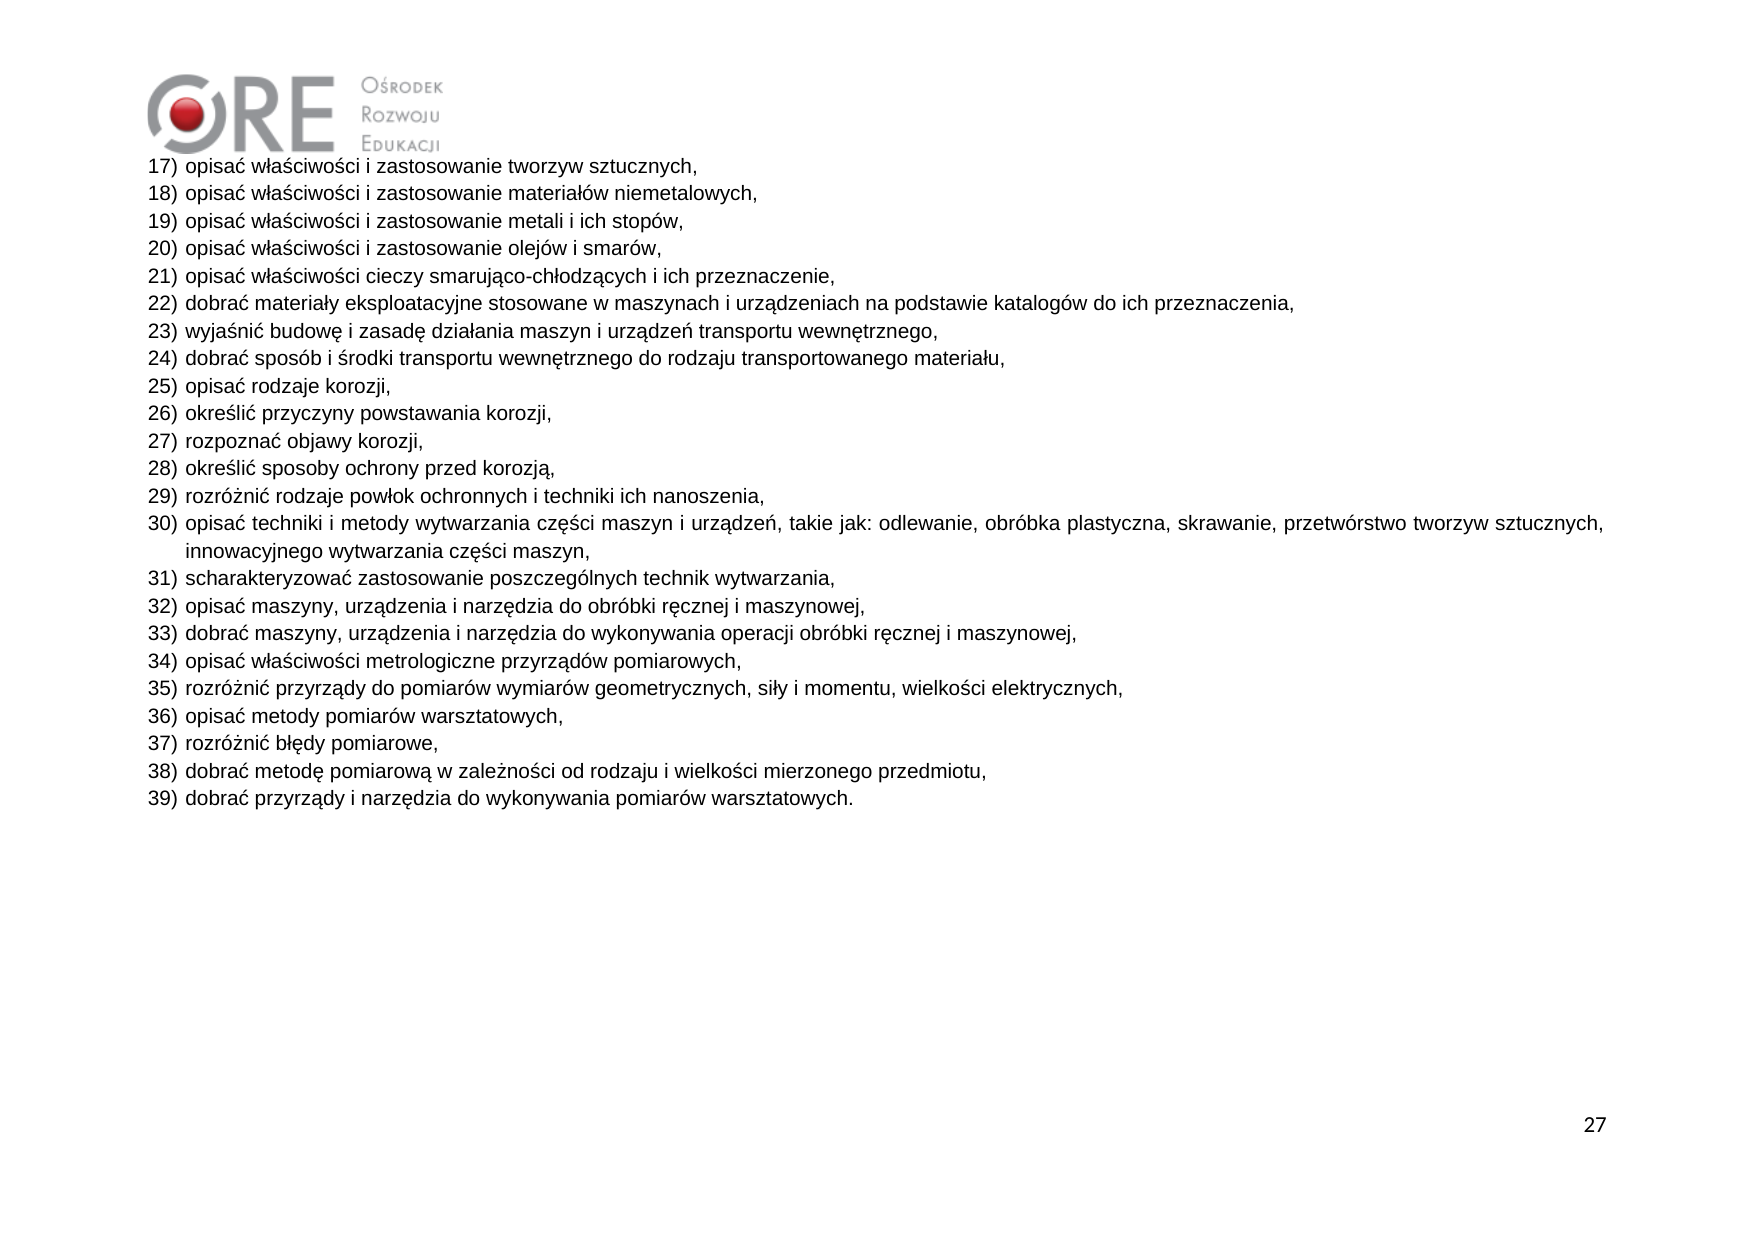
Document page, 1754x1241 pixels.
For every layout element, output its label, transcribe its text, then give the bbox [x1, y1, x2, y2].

list rozróżnić błędy pomiarowe, [148, 731, 1606, 755]
list dobrać sposób i środki transportu wewnętrznego do rodzaju transportowanego materiału, [148, 346, 1606, 370]
list określić przyczyny powstawania korozji, [148, 401, 1606, 425]
list rozróżnić rodzaje powłok ochronnych i techniki ich nanoszenia, [148, 483, 1606, 507]
list opisać właściwości cieczy smarująco-chłodzących i ich przeznaczenie, [148, 263, 1606, 287]
list opisać właściwości metrologiczne przyrządów pomiarowych, [148, 648, 1606, 672]
list opisać techniki i metody wytwarzania części maszyn i urządzeń, takie jak: odlewanie, obróbka plastyczna, skrawanie, przetwórstwo tworzyw sztucznych, innowacyjnego wytwarzania części maszyn, [148, 511, 1606, 562]
list opisać właściwości i zastosowanie tworzyw sztucznych, [148, 153, 1606, 177]
list rozróżnić przyrządy do pomiarów wymiarów geometrycznych, siły i momentu, wielkości elektrycznych, [148, 676, 1606, 700]
list opisać maszyny, urządzenia i narzędzia do obróbki ręcznej i maszynowej, [148, 593, 1606, 617]
picture [147, 73, 443, 154]
list dobrać materiały eksploatacyjne stosowane w maszynach i urządzeniach na podstawie katalogów do ich przeznaczenia, [148, 291, 1606, 315]
list scharakteryzować zastosowanie poszczególnych technik wytwarzania, [148, 566, 1606, 590]
list opisać właściwości i zastosowanie olejów i smarów, [148, 236, 1606, 260]
list opisać właściwości i zastosowanie metali i ich stopów, [148, 208, 1606, 232]
list dobrać przyrządy i narzędzia do wykonywania pomiarów warsztatowych. [148, 786, 1606, 810]
list dobrać maszyny, urządzenia i narzędzia do wykonywania operacji obróbki ręcznej i maszynowej, [148, 621, 1606, 645]
list opisać rodzaje korozji, [148, 373, 1606, 397]
list wyjaśnić budowę i zasadę działania maszyn i urządzeń transportu wewnętrznego, [148, 318, 1606, 342]
list opisać metody pomiarów warsztatowych, [148, 703, 1606, 727]
list dobrać metodę pomiarową w zależności od rodzaju i wielkości mierzonego przedmiotu, [148, 758, 1606, 782]
list opisać właściwości i zastosowanie materiałów niemetalowych, [148, 181, 1606, 205]
list określić sposoby ochrony przed korozją, [148, 456, 1606, 480]
list rozpoznać objawy korozji, [148, 428, 1606, 452]
